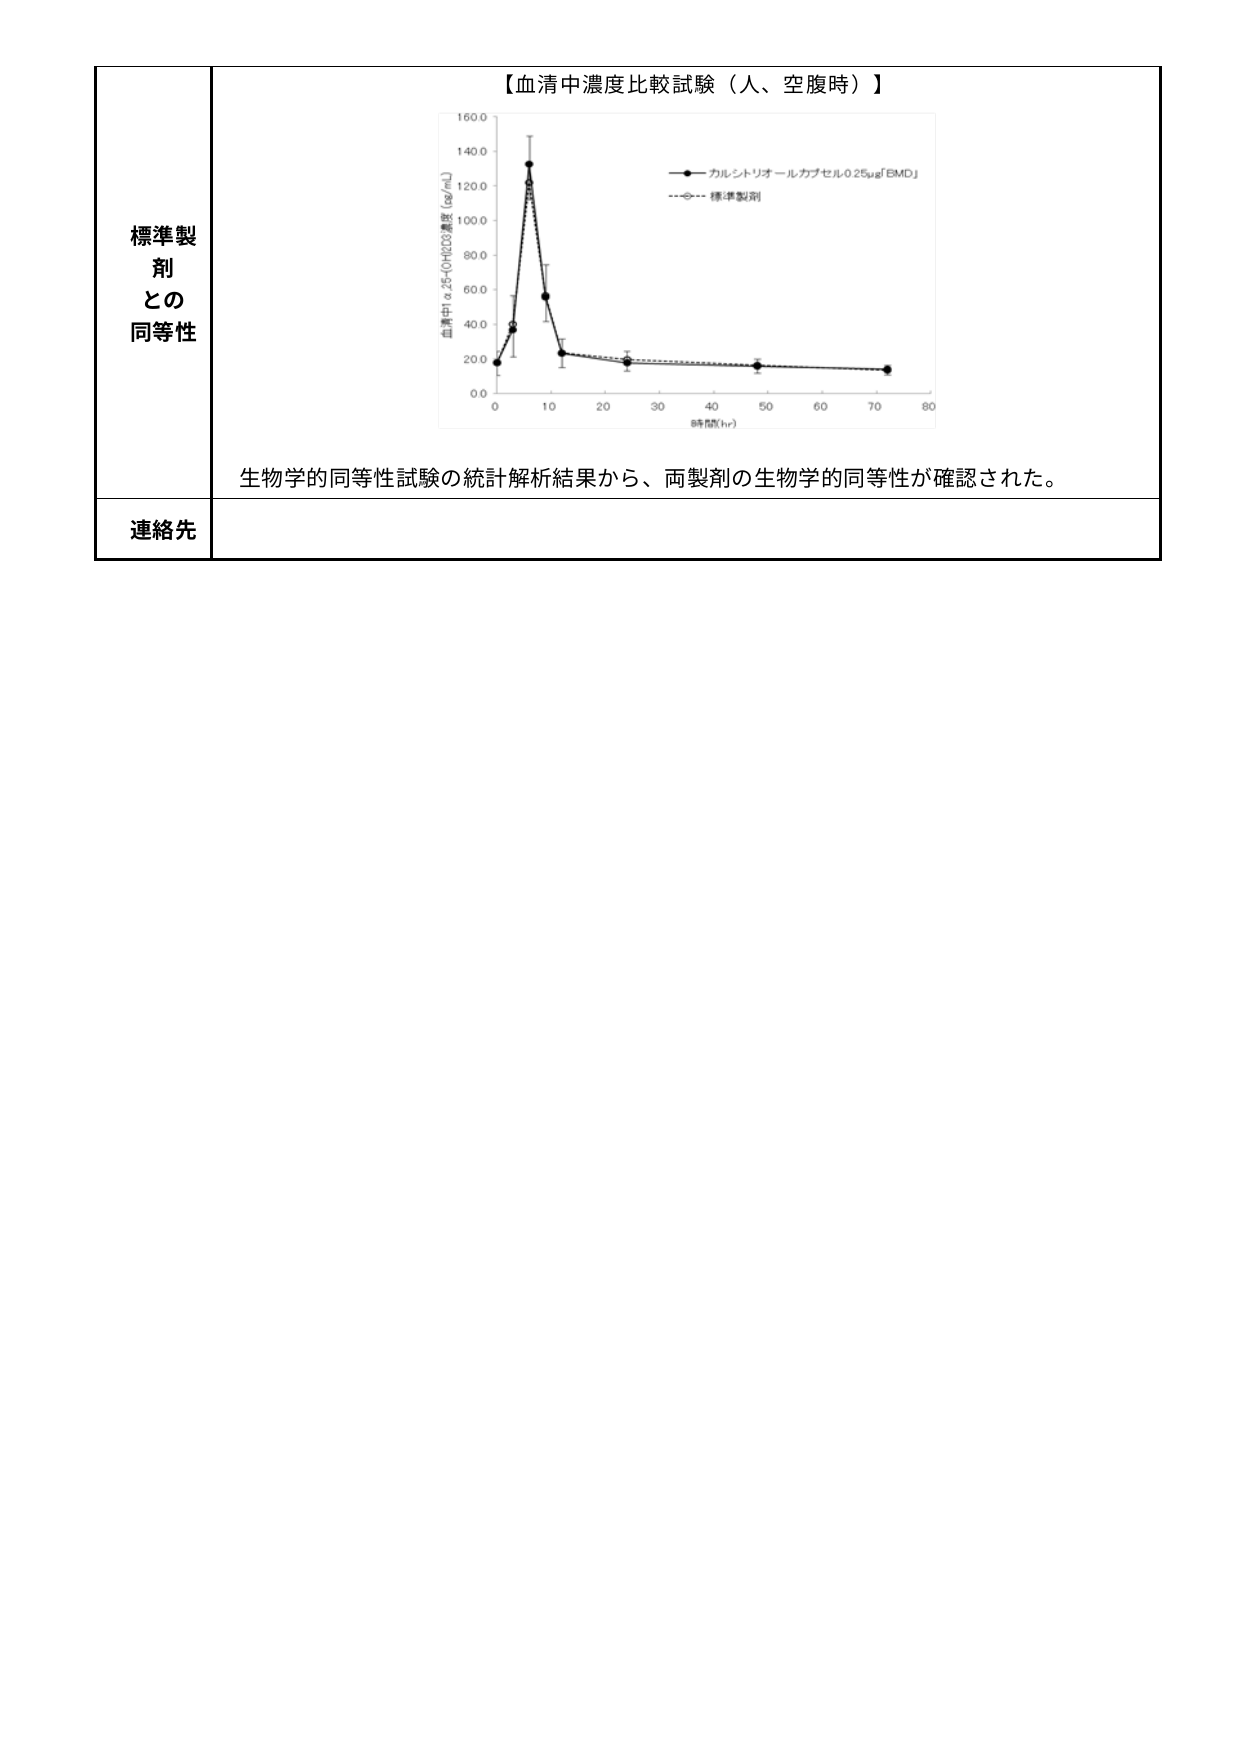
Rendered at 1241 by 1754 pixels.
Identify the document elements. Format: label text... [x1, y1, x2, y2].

table_cell 【血清中濃度比較試験（人、空腹時）】 [213, 67, 1159, 454]
table_cell 生物学的同等性試験の統計解析結果から、両製剤の生物学的同等性が確認された。 [213, 454, 1159, 498]
table_cell 標準製剤 との 同等性 [97, 67, 210, 498]
table_cell 連絡先 [97, 499, 210, 558]
picture [423, 99, 950, 447]
table_cell [213, 499, 1159, 558]
